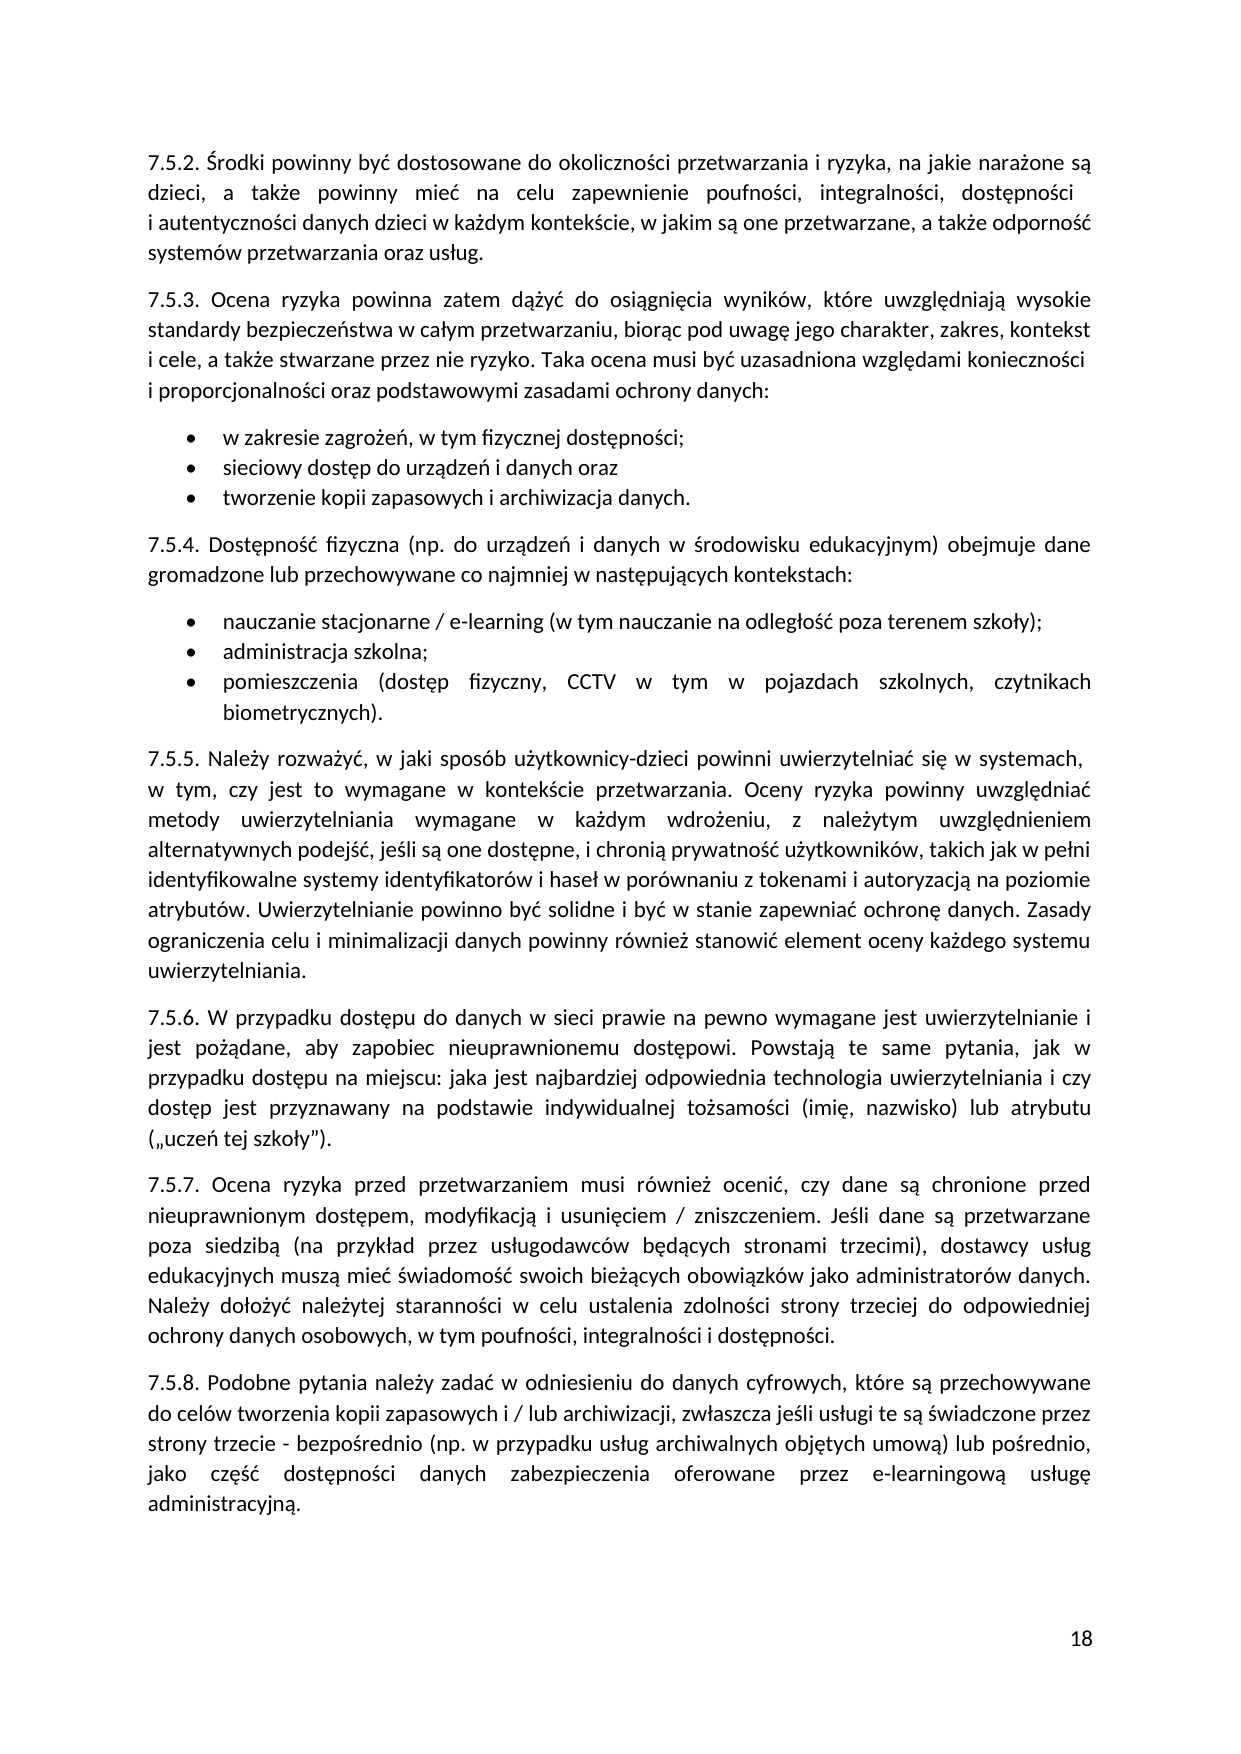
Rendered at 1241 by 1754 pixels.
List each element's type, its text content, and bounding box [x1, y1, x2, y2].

text 7.5.8. Podobne pytania należy zadać w odniesieniu do danych cyfrowych, które są przechowywane do celów tworzenia kopii zapasowych i / lub archiwizacji, zwłaszcza jeśli usługi te są świadczone przez strony trzecie - bezpośrednio (np. w przypadku usług archiwalnych objętych umową) lub pośrednio, jako część dostępności danych zabezpieczenia oferowane przez e-learningową usługę administracyjną. [148, 1368, 1093, 1517]
text 7.5.3. Ocena ryzyka powinna zatem dążyć do osiągnięcia wyników, które uwzględniają wysokie standardy bezpieczeństwa w całym przetwarzaniu, biorąc pod uwagę jego charakter, zakres, kontekst i cele, a także stwarzane przez nie ryzyko. Taka ocena musi być uzasadniona względami konieczności i proporcjonalności oraz podstawowymi zasadami ochrony danych: [148, 285, 1093, 404]
list pomieszczenia (dostęp fizyczny, CCTV w tym w pojazdach szkolnych, czytnikach biometrycznych). [185, 667, 1093, 726]
text 7.5.4. Dostępność fizyczna (np. do urządzeń i danych w środowisku edukacyjnym) obejmuje dane gromadzone lub przechowywane co najmniej w następujących kontekstach: [148, 530, 1093, 588]
list sieciowy dostęp do urządzeń i danych oraz [185, 453, 1093, 481]
text 7.5.2. Środki powinny być dostosowane do okoliczności przetwarzania i ryzyka, na jakie narażone są dzieci, a także powinny mieć na celu zapewnienie poufności, integralności, dostępności i autentyczności danych dzieci w każdym kontekście, w jakim są one przetwarzane, a także odporność systemów przetwarzania oraz usług. [148, 148, 1093, 266]
text 7.5.5. Należy rozważyć, w jaki sposób użytkownicy-dzieci powinni uwierzytelniać się w systemach, w tym, czy jest to wymagane w kontekście przetwarzania. Oceny ryzyka powinny uwzględniać metody uwierzytelniania wymagane w każdym wdrożeniu, z należytym uwzględnieniem alternatywnych podejść, jeśli są one dostępne, i chronią prywatność użytkowników, takich jak w pełni identyfikowalne systemy identyfikatorów i haseł w porównaniu z tokenami i autoryzacją na poziomie atrybutów. Uwierzytelnianie powinno być solidne i być w stanie zapewniać ochronę danych. Zasady ograniczenia celu i minimalizacji danych powinny również stanowić element oceny każdego systemu uwierzytelniania. [148, 744, 1093, 984]
text 7.5.7. Ocena ryzyka przed przetwarzaniem musi również ocenić, czy dane są chronione przed nieuprawnionym dostępem, modyfikacją i usunięciem / zniszczeniem. Jeśli dane są przetwarzane poza siedzibą (na przykład przez usługodawców będących stronami trzecimi), dostawcy usług edukacyjnych muszą mieć świadomość swoich bieżących obowiązków jako administratorów danych. Należy dołożyć należytej staranności w celu ustalenia zdolności strony trzeciej do odpowiedniej ochrony danych osobowych, w tym poufności, integralności i dostępności. [148, 1171, 1093, 1349]
list administracja szkolna; [185, 637, 1093, 665]
list w zakresie zagrożeń, w tym fizycznej dostępności; [185, 423, 1093, 451]
text 7.5.6. W przypadku dostępu do danych w sieci prawie na pewno wymagane jest uwierzytelnianie i jest pożądane, aby zapobiec nieuprawnionemu dostępowi. Powstają te same pytania, jak w przypadku dostępu na miejscu: jaka jest najbardziej odpowiednia technologia uwierzytelniania i czy dostęp jest przyznawany na podstawie indywidualnej tożsamości (imię, nazwisko) lub atrybutu („uczeń tej szkoły”). [148, 1003, 1093, 1152]
list nauczanie stacjonarne / e-learning (w tym nauczanie na odległość poza terenem szkoły); [185, 607, 1093, 635]
list tworzenie kopii zapasowych i archiwizacja danych. [185, 483, 1093, 511]
